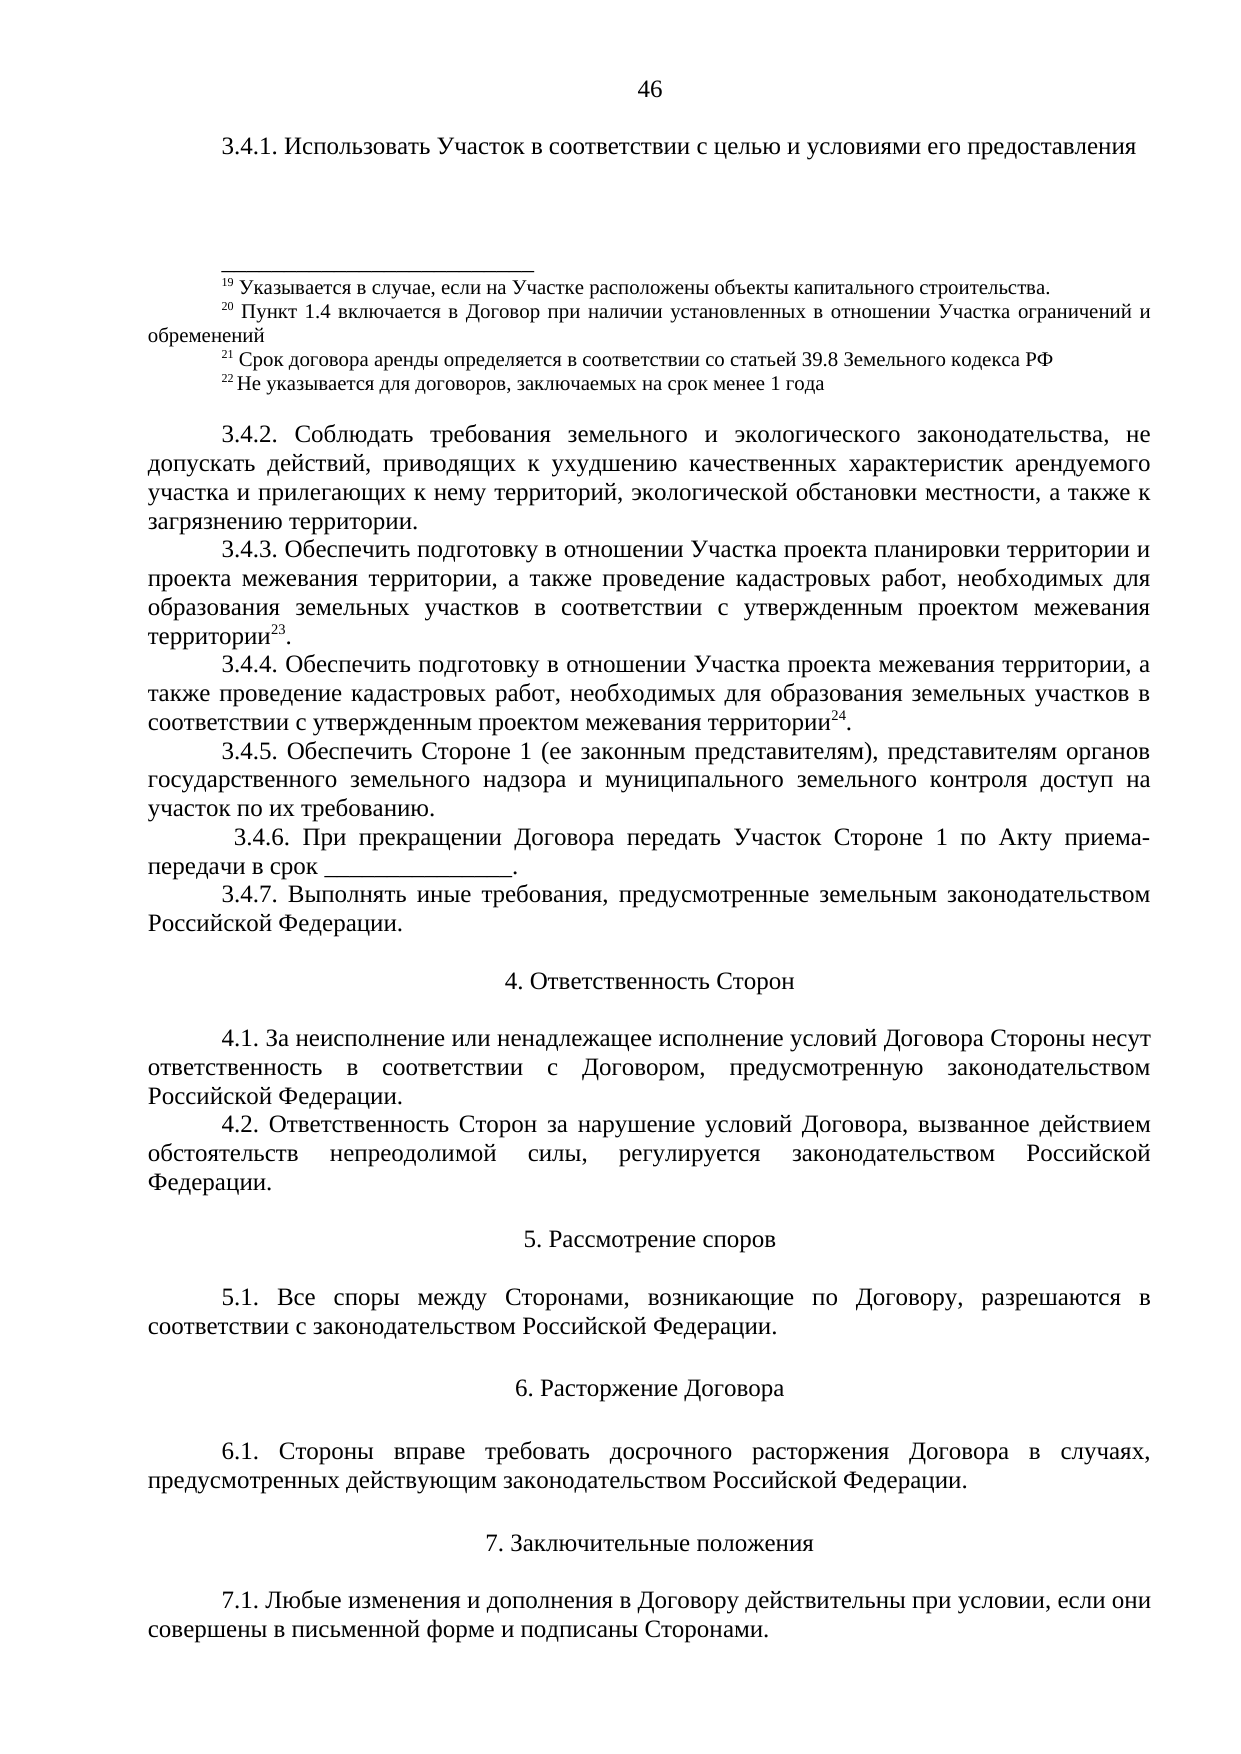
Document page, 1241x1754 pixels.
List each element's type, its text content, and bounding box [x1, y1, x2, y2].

text 3.4.6. При прекращении Договора передать Участок Стороне 1 по Акту приема-передачи в срок _______________. [148, 822, 1152, 879]
text 4. Ответственность Сторон [148, 966, 1152, 994]
text 5.1. Все споры между Сторонами, возникающие по Договору, разрешаются в соответствии с законодательством Российской Федерации. [148, 1282, 1152, 1339]
text _________________________ [148, 246, 1152, 275]
text 4.1. За неисполнение или ненадлежащее исполнение условий Договора Стороны несут ответственность в соответствии с Договором, предусмотренную законодательством Российской Федерации. [148, 1023, 1152, 1109]
text 3.4.1. Использовать Участок в соответствии с целью и условиями его предоставления [148, 131, 1152, 160]
text 5. Рассмотрение споров [148, 1224, 1152, 1253]
text 7. Заключительные положения [148, 1528, 1152, 1557]
text 3.4.2. Соблюдать требования земельного и экологического законодательства, не допускать действий, приводящих к ухудшению качественных характеристик арендуемого участка и прилегающих к нему территорий, экологической обстановки местности, а также к загрязнению территории. [148, 419, 1152, 534]
text 3.4.4. Обеспечить подготовку в отношении Участка проекта межевания территории, а также проведение кадастровых работ, необходимых для образования земельных участков в соответствии с утвержденным проектом межевания территории24. [148, 649, 1152, 736]
text 6. Расторжение Договора [148, 1373, 1152, 1402]
text 3.4.5. Обеспечить Стороне 1 (ее законным представителям), представителям органов государственного земельного надзора и муниципального земельного контроля доступ на участок по их требованию. [148, 736, 1152, 822]
text 7.1. Любые изменения и дополнения в Договору действительны при условии, если они совершены в письменной форме и подписаны Сторонами. [148, 1585, 1152, 1643]
text 6.1. Стороны вправе требовать досрочного расторжения Договора в случаях, предусмотренных действующим законодательством Российской Федерации. [148, 1436, 1152, 1494]
text 22 Не указывается для договоров, заключаемых на срок менее 1 года [148, 371, 1152, 395]
text 4.2. Ответственность Сторон за нарушение условий Договора, вызванное действием обстоятельств непреодолимой силы, регулируется законодательством Российской Федерации. [148, 1109, 1152, 1196]
text 19 Указывается в случае, если на Участке расположены объекты капитального строительства. [148, 275, 1152, 299]
text 20 Пункт 1.4 включается в Договор при наличии установленных в отношении Участка ограничений и обременений [148, 299, 1152, 347]
text 21 Срок договора аренды определяется в соответствии со статьей 39.8 Земельного кодекса РФ [148, 347, 1152, 371]
text 3.4.3. Обеспечить подготовку в отношении Участка проекта планировки территории и проекта межевания территории, а также проведение кадастровых работ, необходимых для образования земельных участков в соответствии с утвержденным проектом межевания территории23. [148, 534, 1152, 649]
text 3.4.7. Выполнять иные требования, предусмотренные земельным законодательством Российской Федерации. [148, 879, 1152, 937]
